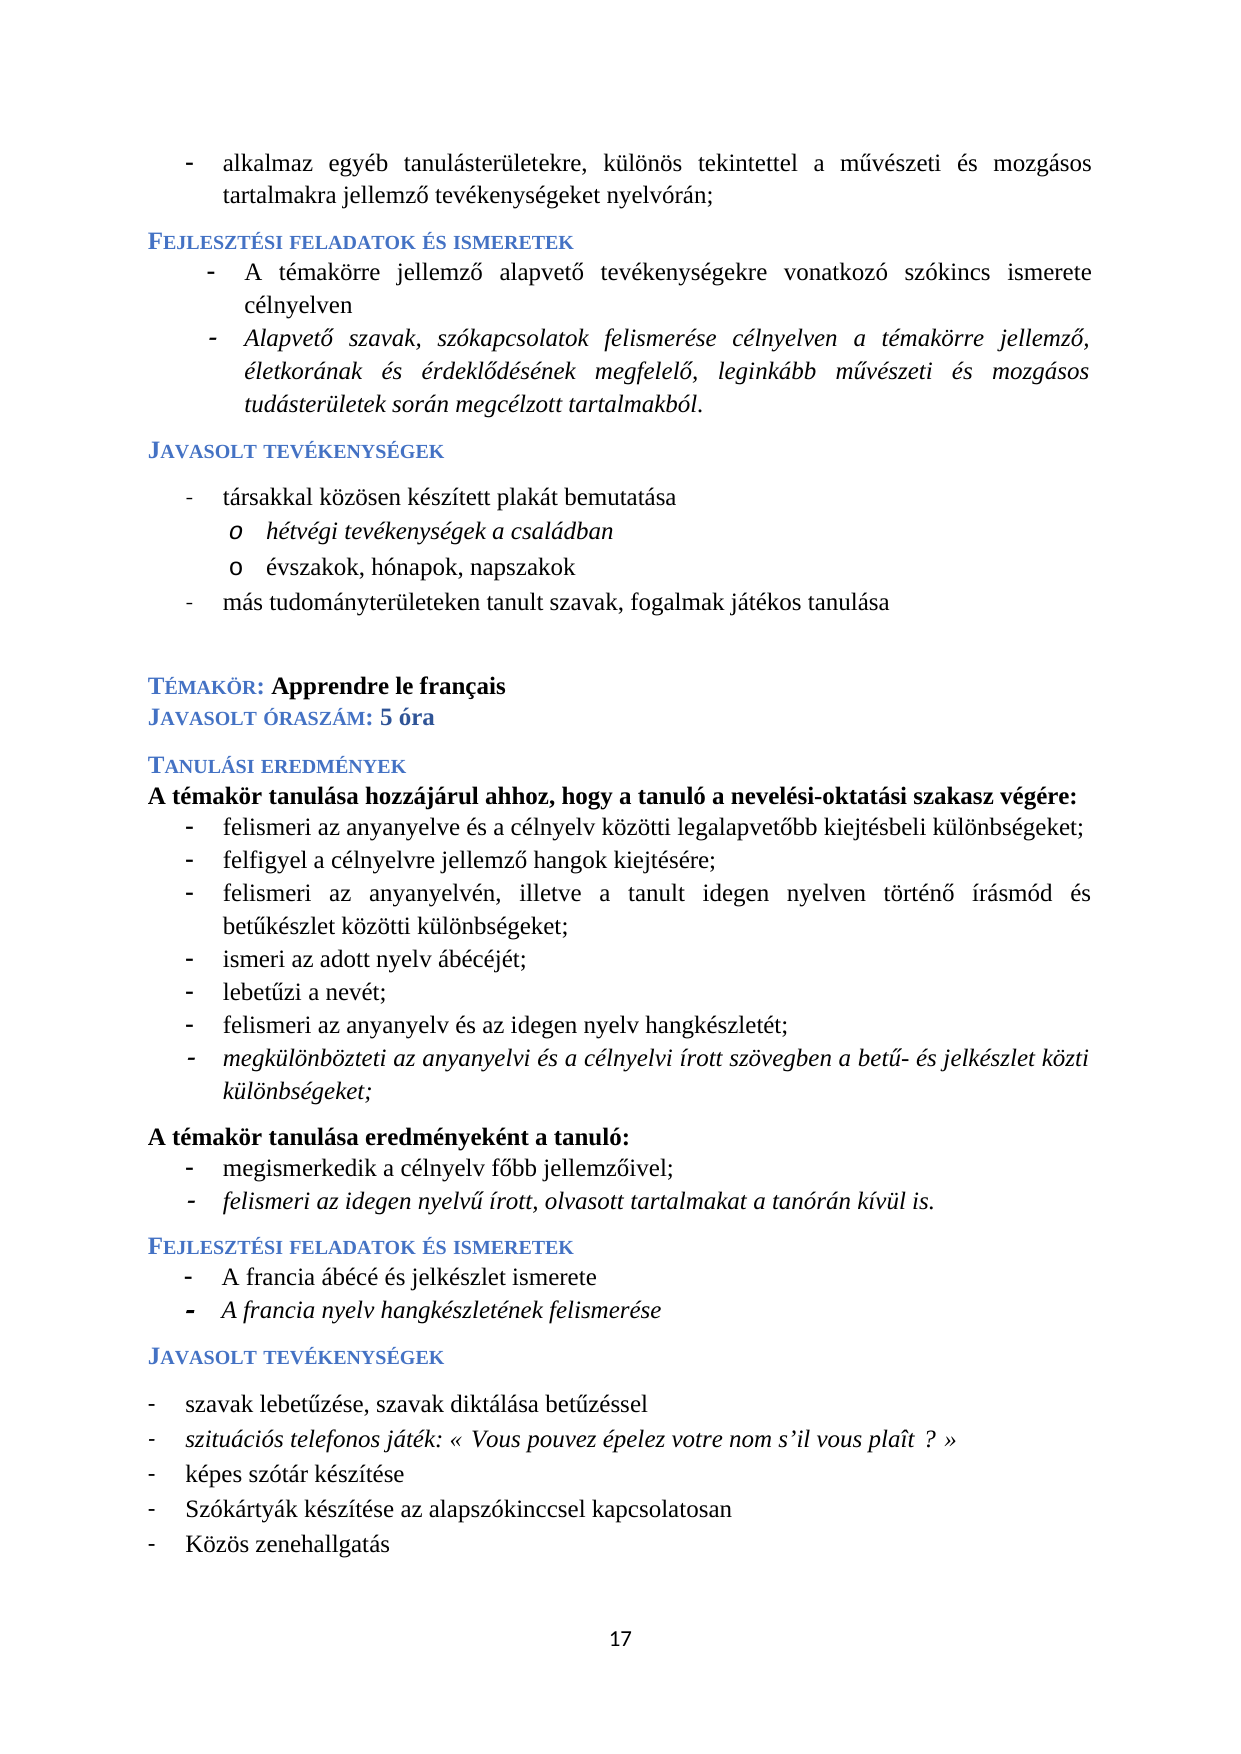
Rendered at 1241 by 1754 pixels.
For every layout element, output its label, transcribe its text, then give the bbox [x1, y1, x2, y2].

list A témakörre jellemző alapvető tevékenységekre vonatkozó szókincs ismerete célnyelven [207, 257, 1093, 319]
list A francia ábécé és jelkészlet ismerete [184, 1262, 1093, 1291]
list Közös zenehallgatás [148, 1529, 1093, 1559]
list alkalmaz egyéb tanulásterületekre, különös tekintettel a művészeti és mozgásos tartalmakra jellemző tevékenységeket nyelvórán; [185, 148, 1093, 209]
list hétvégi tevékenységek a családban [228, 516, 1093, 547]
subtitle Tanulási eredmények [148, 750, 1093, 779]
list felfigyel a célnyelvre jellemző hangok kiejtésére; [185, 845, 1093, 874]
list lebetűzi a nevét; [185, 977, 1093, 1006]
list képes szótár készítése [148, 1459, 1093, 1489]
text Témakör: Apprendre le français [148, 671, 1093, 700]
text Fejlesztési feladatok és ismeretek [148, 226, 1093, 255]
list felismeri az anyanyelvén, illetve a tanult idegen nyelven történő írásmód és betűkészlet közötti különbségeket; [185, 878, 1093, 940]
list szavak lebetűzése, szavak diktálása betűzéssel [148, 1389, 1093, 1419]
list Szókártyák készítése az alapszókinccsel kapcsolatosan [148, 1494, 1093, 1524]
list Alapvető szavak, szókapcsolatok felismerése célnyelven a témakörre jellemző, életkorának és érdeklődésének megfelelő, leginkább művészeti és mozgásos tudásterületek során megcélzott tartalmakból. [207, 323, 1093, 418]
text Javasolt óraszám: 5 óra [148, 702, 1093, 731]
text Javasolt tevékenységek [148, 1341, 1093, 1370]
list felismeri az idegen nyelvű írott, olvasott tartalmakat a tanórán kívül is. [185, 1186, 1093, 1214]
list szituációs telefonos játék: « Vous pouvez épelez votre nom s’il vous plaît ? » [148, 1424, 1093, 1454]
list más tudományterületeken tanult szavak, fogalmak játékos tanulása [185, 587, 1093, 617]
list megkülönbözteti az anyanyelvi és a célnyelvi írott szövegben a betű- és jelkészlet közti különbségeket; [185, 1043, 1093, 1105]
text A témakör tanulása hozzájárul ahhoz, hogy a tanuló a nevelési-oktatási szakasz végére: [148, 781, 1093, 810]
list megismerkedik a célnyelv főbb jellemzőivel; [185, 1153, 1093, 1182]
list felismeri az anyanyelve és a célnyelv közötti legalapvetőbb kiejtésbeli különbségeket; [185, 812, 1093, 841]
text Fejlesztési feladatok és ismeretek [148, 1231, 1093, 1260]
list felismeri az anyanyelv és az idegen nyelv hangkészletét; [185, 1010, 1093, 1039]
text A témakör tanulása eredményeként a tanuló: [148, 1122, 1093, 1151]
list ismeri az adott nyelv ábécéjét; [185, 944, 1093, 973]
list A francia nyelv hangkészletének felismerése [184, 1295, 1093, 1324]
text Javasolt tevékenységek [148, 435, 1093, 463]
list évszakok, hónapok, napszakok [228, 552, 1093, 583]
list társakkal közösen készített plakát bemutatása [185, 482, 1093, 512]
